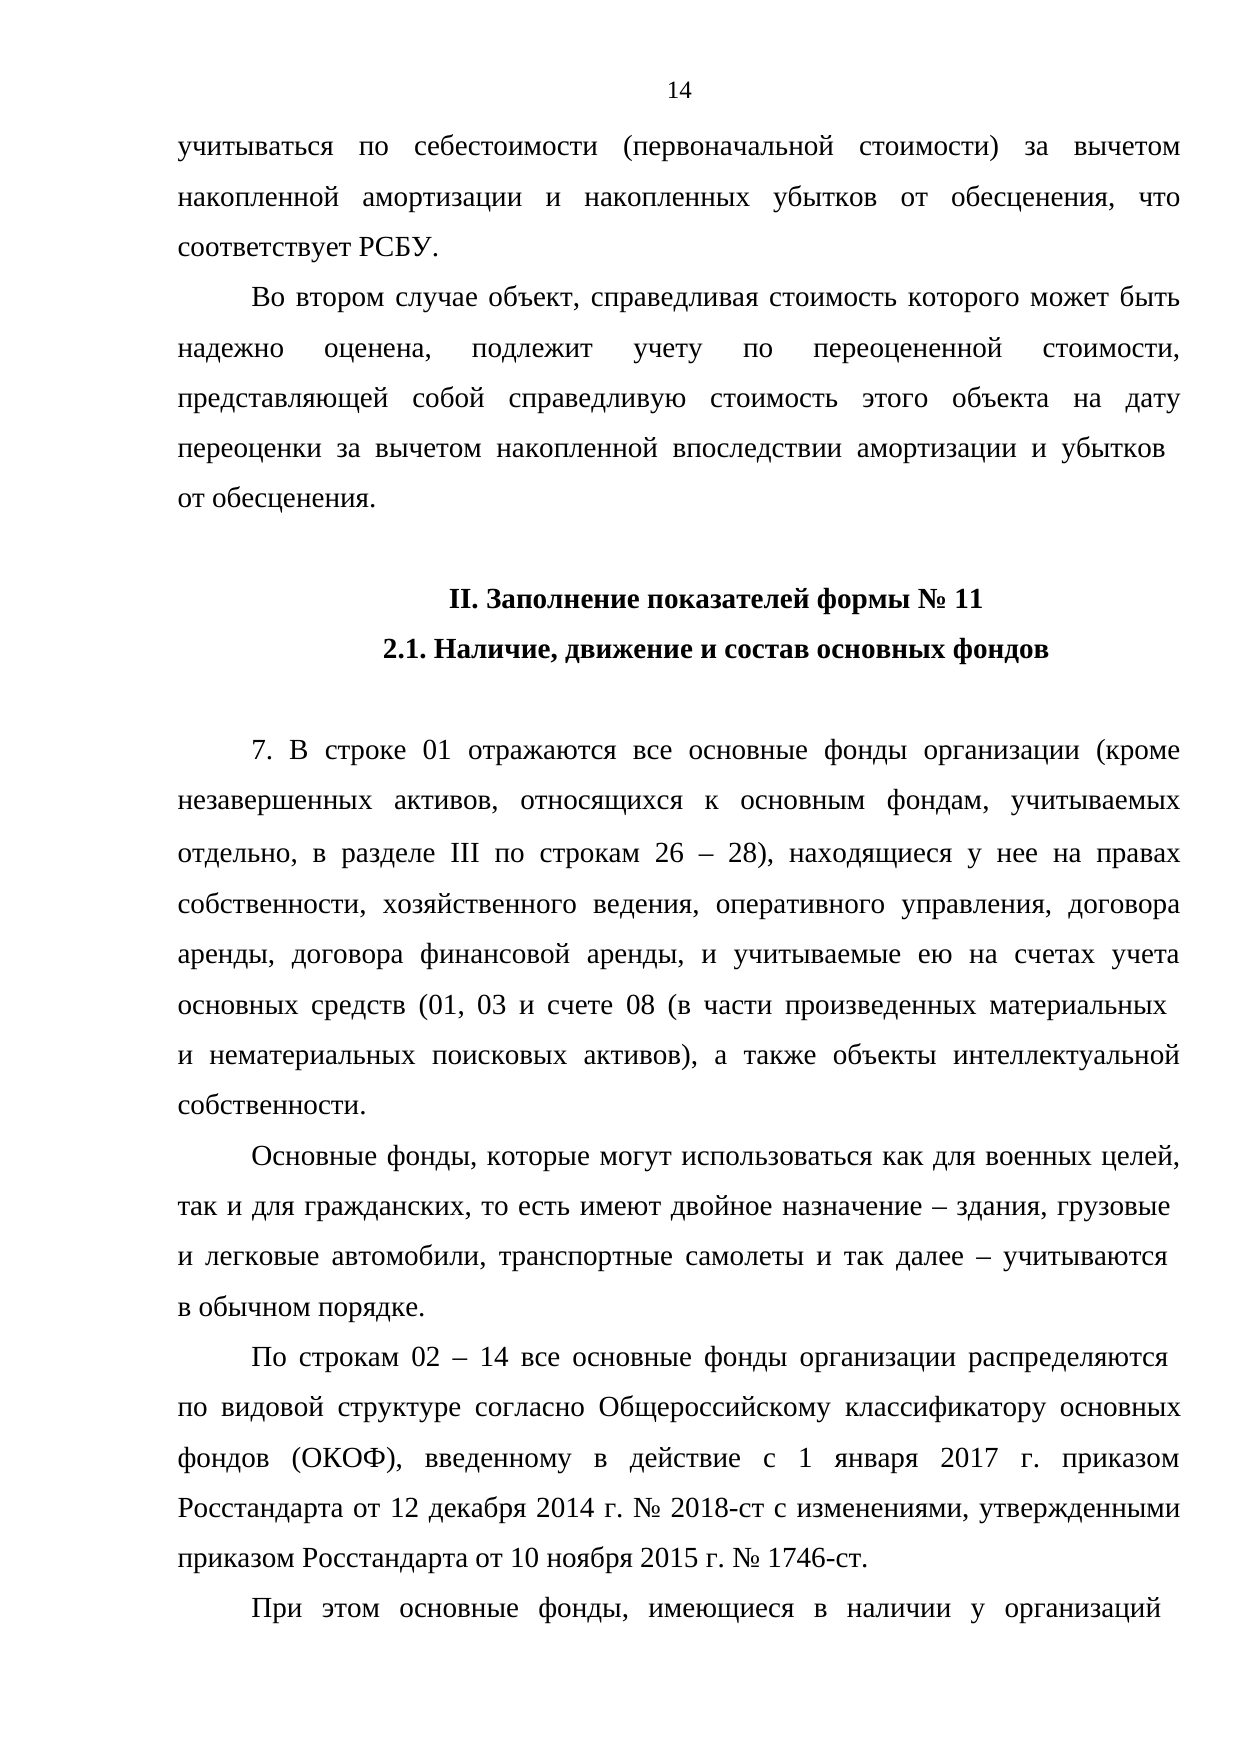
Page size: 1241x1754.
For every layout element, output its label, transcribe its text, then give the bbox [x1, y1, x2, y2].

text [177, 128, 1181, 263]
text 2.1. Наличие, движение и состав основных фондов [177, 632, 1181, 665]
text Основные фонды, которые могут использоваться как для военных целей, так и для гражданских, то есть имеют двойное назначение – здания, грузовые и легковые автомобили, транспортные самолеты и так далее – учитываются в обычном порядке. [177, 1138, 1181, 1322]
text Во втором случае объект, справедливая стоимость которого может быть надежно оценена, подлежит учету по переоцененной стоимости, представляющей собой справедливую стоимость этого объекта на дату переоценки за вычетом накопленной впоследствии амортизации и убытков от обесценения. [177, 279, 1181, 514]
text II. Заполнение показателей формы № 11 [177, 581, 1181, 615]
text 7. В строке 01 отражаются все основные фонды организации (кроме незавершенных активов, относящихся к основным фондам, учитываемых отдельно, в разделе III по строкам 26 – 28), находящиеся у нее на правах собственности, хозяйственного ведения, оперативного управления, договора аренды, договора финансовой аренды, и учитываемые ею на счетах учета основных средств (01, 03 и счете 08 (в части произведенных материальных и нематериальных поисковых активов), а также объекты интеллектуальной собственности. [177, 732, 1181, 1121]
text По строкам 02 – 14 все основные фонды организации распределяются по видовой структуре согласно Общероссийскому классификатору основных фондов (ОКОФ), введенному в действие с 1 января 2017 г. приказом Росстандарта от 12 декабря 2014 г. № 2018-ст с изменениями, утвержденными приказом Росстандарта от 10 ноября 2015 г. № 1746-ст. [177, 1339, 1181, 1574]
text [177, 1591, 1181, 1624]
